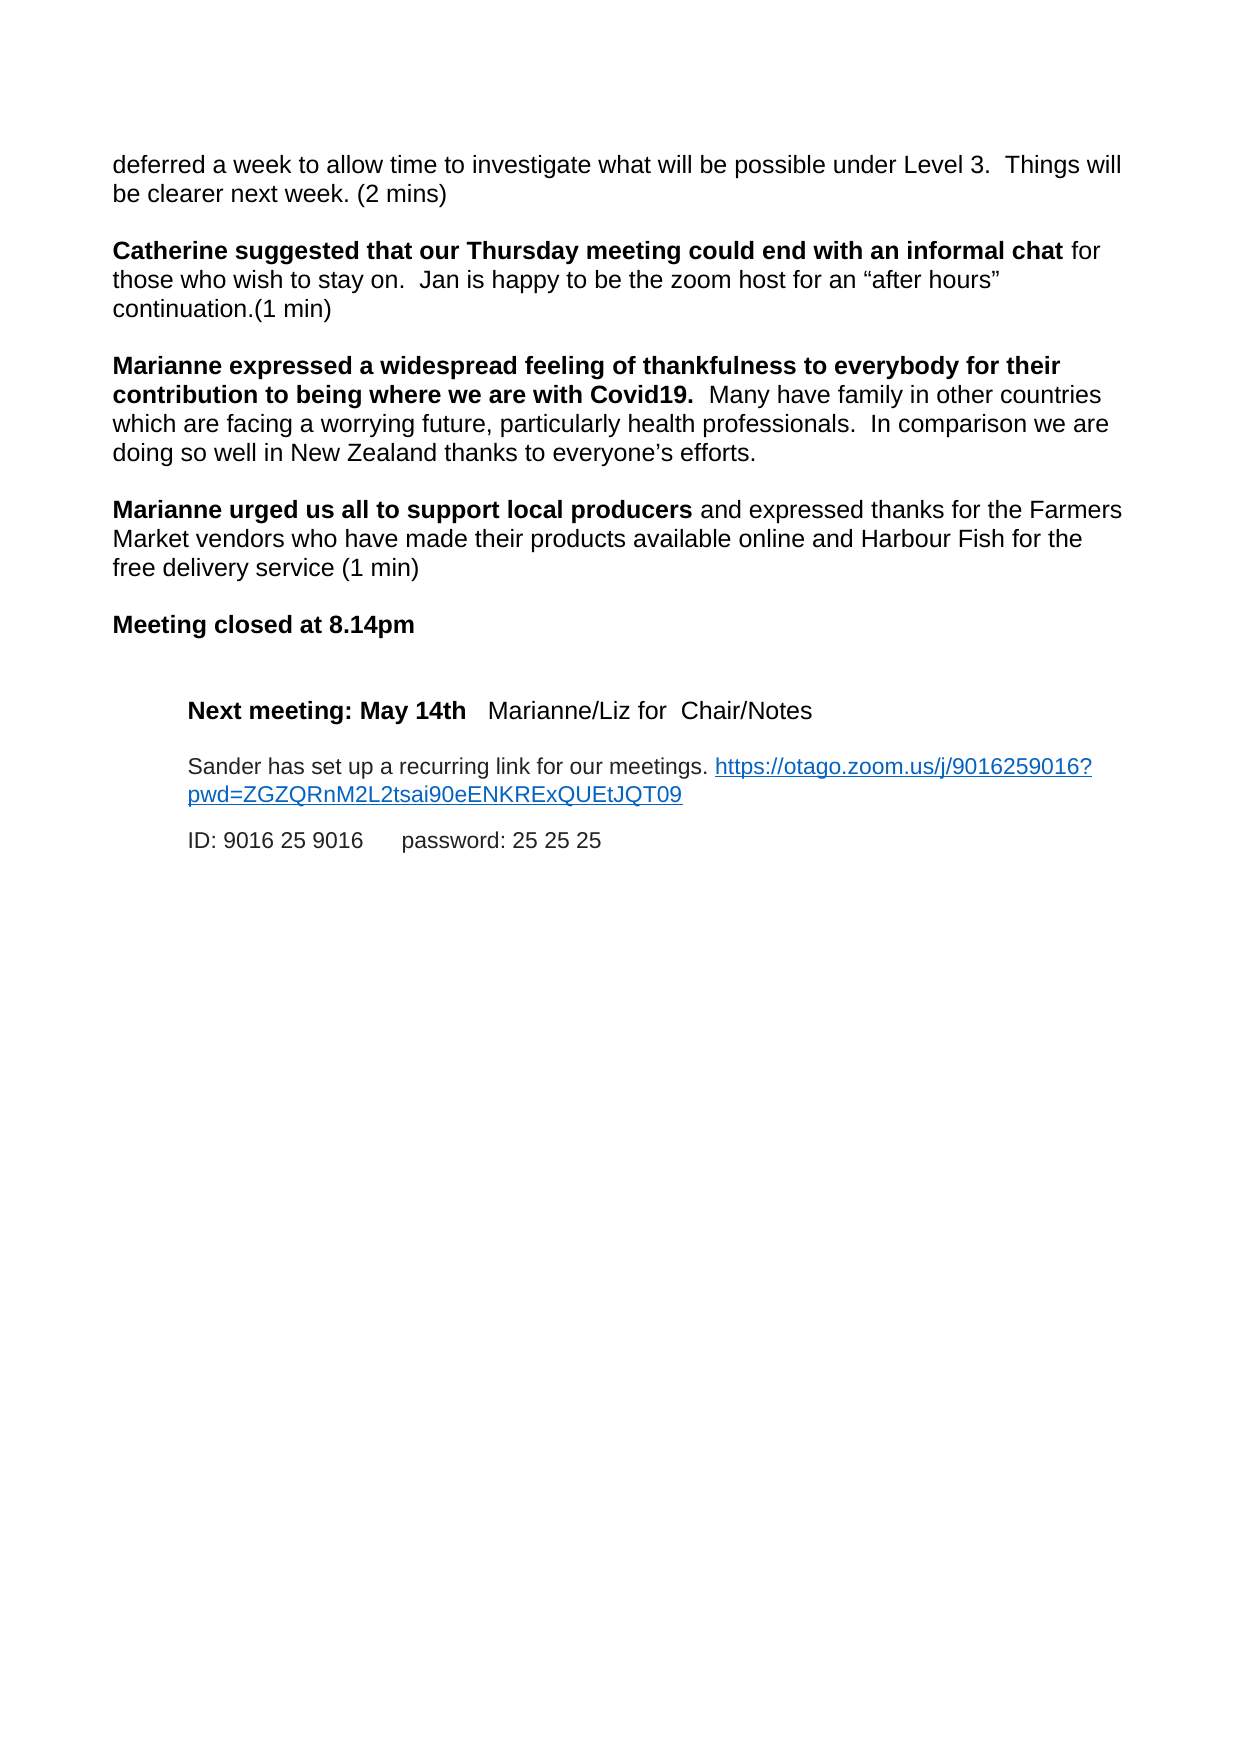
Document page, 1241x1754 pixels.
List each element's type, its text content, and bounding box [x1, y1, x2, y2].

text Meeting closed at 8.14pm [112, 610, 1128, 639]
text Marianne urged us all to support local producers and expressed thanks for the Farmers Market vendors who have made their products available online and Harbour Fish for the free delivery service (1 min) [112, 495, 1128, 581]
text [112, 150, 1128, 207]
text Sander has set up a recurring link for our meetings. https://otago.zoom.us/j/9016259016?pwd=ZGZQRnM2L2tsai90eENKRExQUEtJQT09 [187, 753, 1128, 808]
text Catherine suggested that our Thursday meeting could end with an informal chat for those who wish to stay on. Jan is happy to be the zoom host for an “after hours” continuation.(1 min) [112, 236, 1128, 322]
text Marianne expressed a widespread feeling of thankfulness to everybody for their contribution to being where we are with Covid19. Many have family in other countries which are facing a worrying future, particularly health professionals. In comparison we are doing so well in New Zealand thanks to everyone’s efforts. [112, 351, 1128, 466]
text ID: 9016 25 9016 password: 25 25 25 [187, 827, 1128, 853]
text Next meeting: May 14th Marianne/Liz for Chair/Notes [187, 696, 1128, 725]
